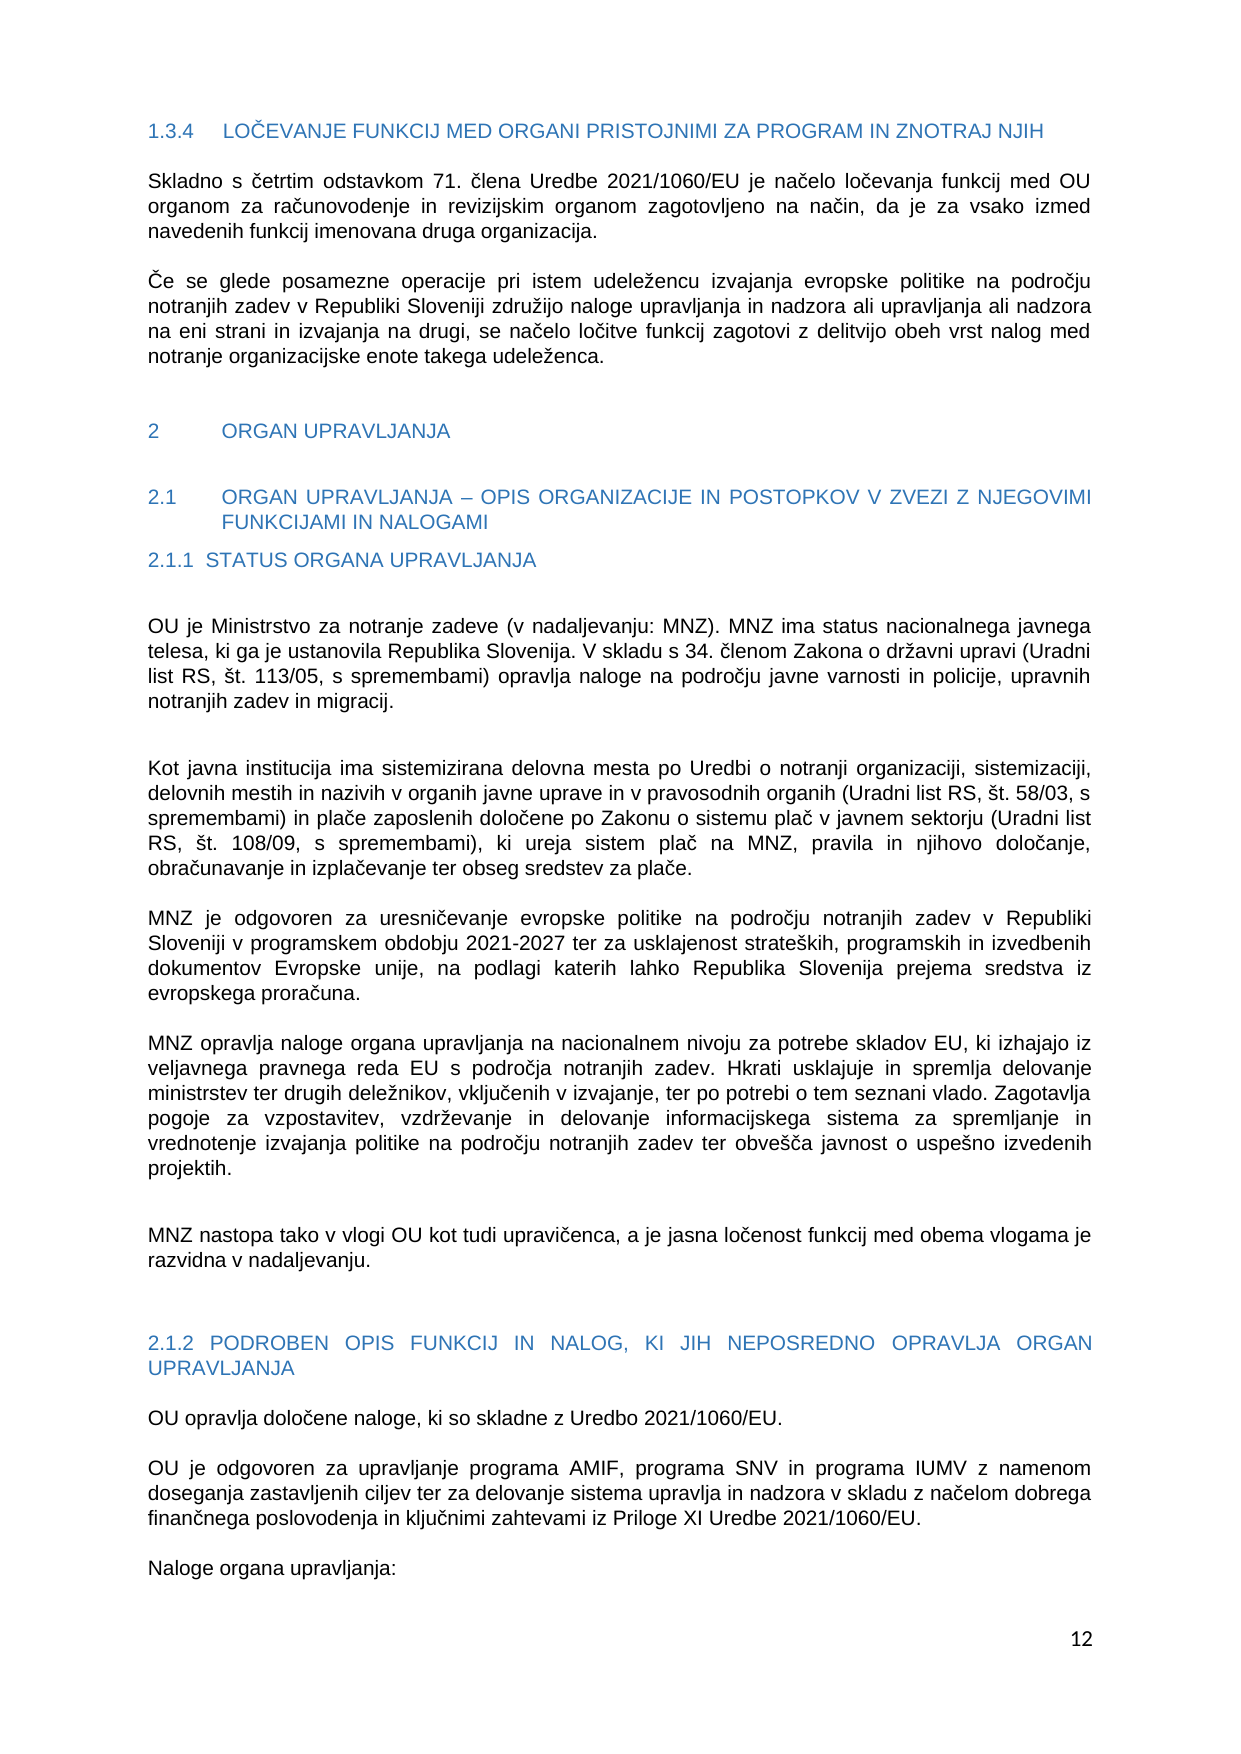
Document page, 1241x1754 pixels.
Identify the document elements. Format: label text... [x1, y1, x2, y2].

text OU je Ministrstvo za notranje zadeve (v nadaljevanju: MNZ). MNZ ima status nacionalnega javnega telesa, ki ga je ustanovila Republika Slovenija. V skladu s 34. členom Zakona o državni upravi (Uradni list RS, št. 113/05, s spremembami) opravlja naloge na področju javne varnosti in policije, upravnih notranjih zadev in migracij. [148, 614, 1093, 714]
text Skladno s četrtim odstavkom 71. člena Uredbe 2021/1060/EU je načelo ločevanja funkcij med OU organom za računovodenje in revizijskim organom zagotovljeno na način, da je za vsako izmed navedenih funkcij imenovana druga organizacija. [148, 168, 1093, 243]
text Če se glede posamezne operacije pri istem udeležencu izvajanja evropske politike na področju notranjih zadev v Republiki Sloveniji združijo naloge upravljanja in nadzora ali upravljanja ali nadzora na eni strani in izvajanja na drugi, se načelo ločitve funkcij zagotovi z delitvijo obeh vrst nalog med notranje organizacijske enote takega udeleženca. [148, 268, 1093, 368]
subtitle ORGAN UPRAVLJANJA [148, 418, 1093, 443]
text MNZ nastopa tako v vlogi OU kot tudi upravičenca, a je jasna ločenost funkcij med obema vlogama je razvidna v nadaljevanju. [148, 1222, 1093, 1272]
subtitle 2.1.1 STATUS ORGANA UPRAVLJANJA [148, 547, 1093, 572]
text MNZ opravlja naloge organa upravljanja na nacionalnem nivoju za potrebe skladov EU, ki izhajajo iz veljavnega pravnega reda EU s področja notranjih zadev. Hkrati usklajuje in spremlja delovanje ministrstev ter drugih deležnikov, vključenih v izvajanje, ter po potrebi o tem seznani vlado. Zagotavlja pogoje za vzpostavitev, vzdrževanje in delovanje informacijskega sistema za spremljanje in vrednotenje izvajanja politike na področju notranjih zadev ter obvešča javnost o uspešno izvedenih projektih. [148, 1031, 1093, 1181]
text MNZ je odgovoren za uresničevanje evropske politike na področju notranjih zadev v Republiki Sloveniji v programskem obdobju 2021-2027 ter za usklajenost strateških, programskih in izvedbenih dokumentov Evropske unije, na podlagi katerih lahko Republika Slovenija prejema sredstva iz evropskega proračuna. [148, 906, 1093, 1006]
text Naloge organa upravljanja: [148, 1556, 1093, 1581]
text OU opravlja določene naloge, ki so skladne z Uredbo 2021/1060/EU. [148, 1406, 1093, 1431]
text OU je odgovoren za upravljanje programa AMIF, programa SNV in programa IUMV z namenom doseganja zastavljenih ciljev ter za delovanje sistema upravlja in nadzora v skladu z načelom dobrega finančnega poslovodenja in ključnimi zahtevami iz Priloge XI Uredbe 2021/1060/EU. [148, 1456, 1093, 1531]
subtitle LOČEVANJE FUNKCIJ MED ORGANI PRISTOJNIMI ZA PROGRAM IN ZNOTRAJ NJIH [148, 118, 1093, 143]
text Kot javna institucija ima sistemizirana delovna mesta po Uredbi o notranji organizaciji, sistemizaciji, delovnih mestih in nazivih v organih javne uprave in v pravosodnih organih (Uradni list RS, št. 58/03, s spremembami) in plače zaposlenih določene po Zakonu o sistemu plač v javnem sektorju (Uradni list RS, št. 108/09, s spremembami), ki ureja sistem plač na MNZ, pravila in njihovo določanje, obračunavanje in izplačevanje ter obseg sredstev za plače. [148, 756, 1093, 881]
subtitle 2.1.2 PODROBEN OPIS FUNKCIJ IN NALOG, KI JIH NEPOSREDNO OPRAVLJA ORGAN UPRAVLJANJA [148, 1331, 1093, 1381]
subtitle ORGAN UPRAVLJANJA – OPIS ORGANIZACIJE IN POSTOPKOV V ZVEZI Z NJEGOVIMI FUNKCIJAMI IN NALOGAMI [148, 485, 1093, 535]
